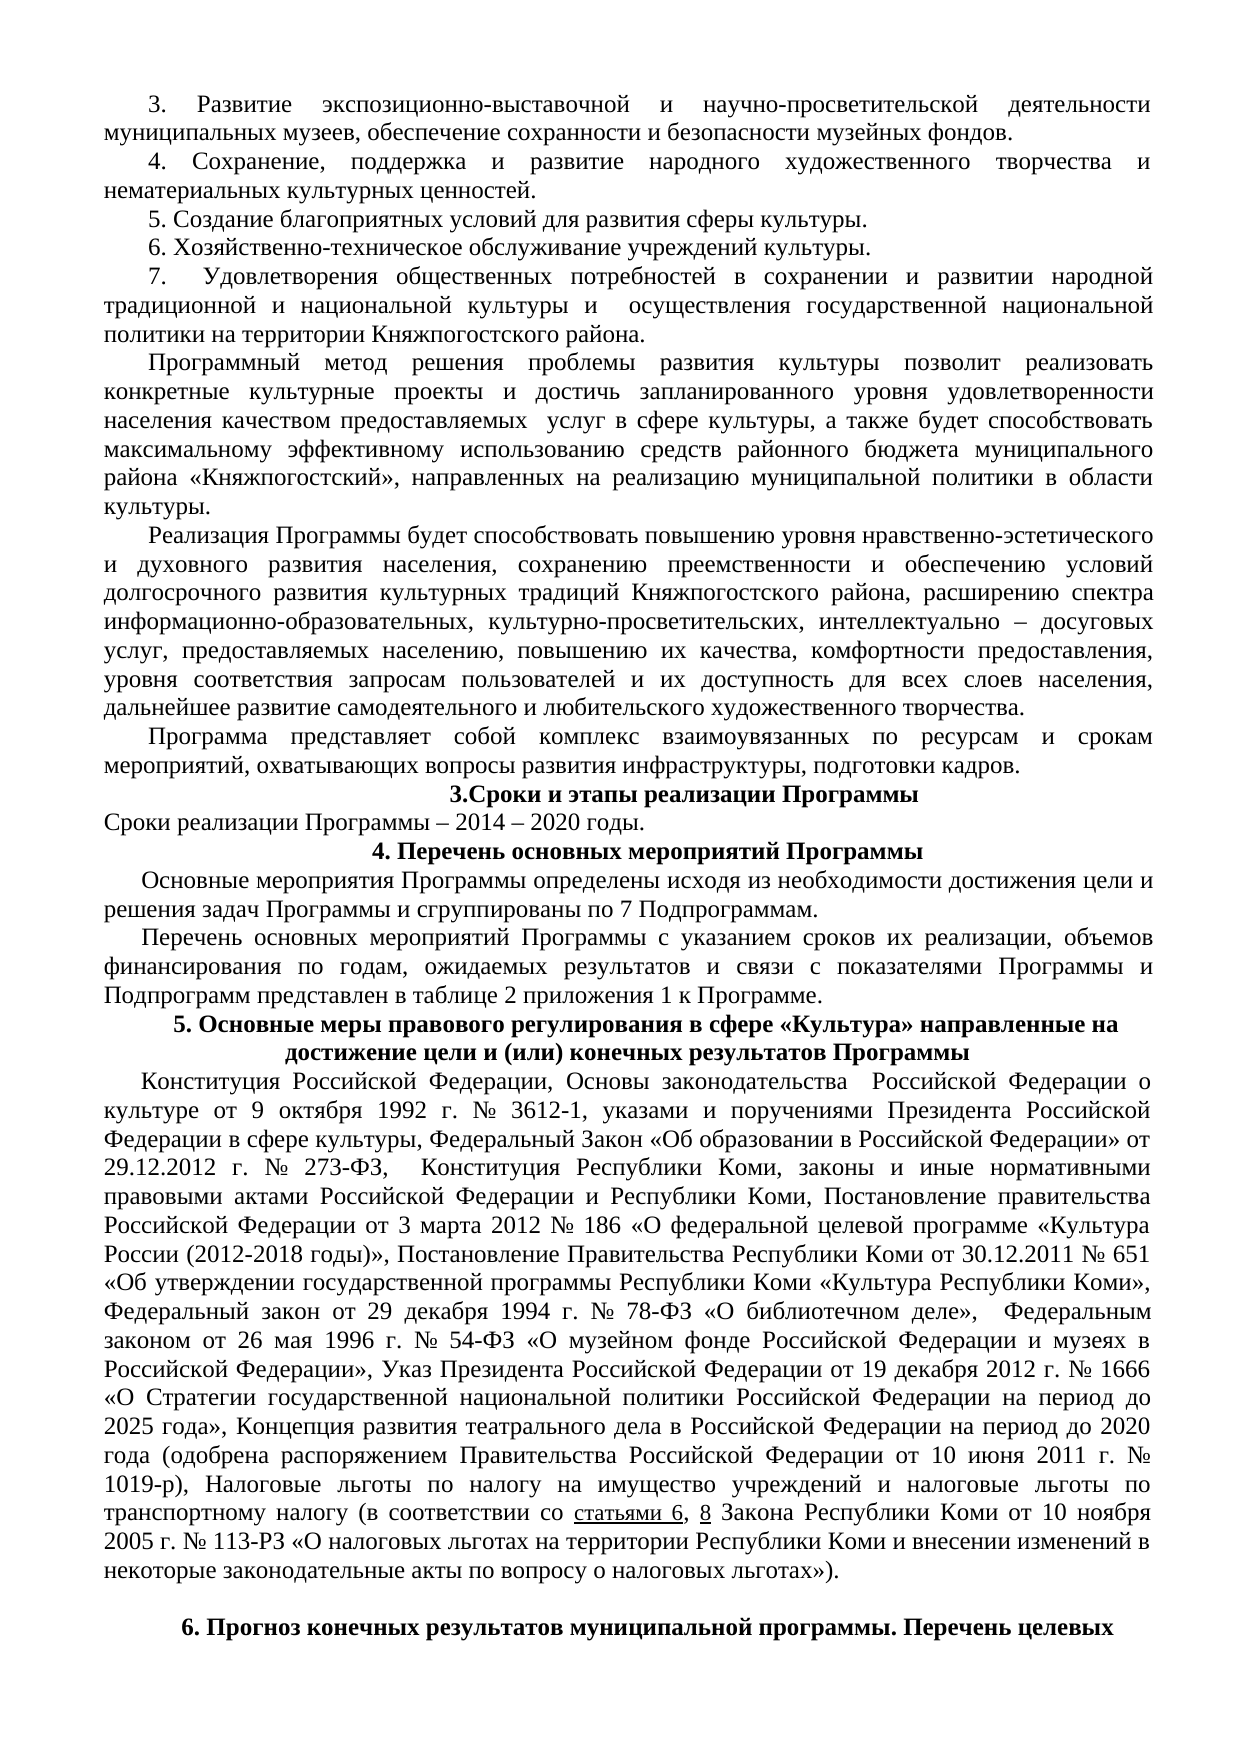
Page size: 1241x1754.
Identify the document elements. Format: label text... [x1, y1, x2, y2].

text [103, 1612, 1154, 1641]
text Сроки реализации Программы – 2014 – 2020 годы. [103, 807, 1152, 836]
text 5. Создание благоприятных условий для развития сферы культуры. [103, 204, 1152, 232]
text Реализация Программы будет способствовать повышению уровня нравственно-эстетического и духовного развития населения, сохранению преемственности и обеспечению условий долгосрочного развития культурных традиций Княжпогостского района, расширению спектра информационно-образовательных, культурно-просветительских, интеллектуально – досуговых услуг, предоставляемых населению, повышению их качества, комфортности предоставления, уровня соответствия запросам пользователей и их доступность для всех слоев населения, дальнейшее развитие самодеятельного и любительского художественного творчества. [103, 520, 1154, 721]
text 6. Хозяйственно-техническое обслуживание учреждений культуры. [103, 232, 1152, 261]
text Перечень основных мероприятий Программы с указанием сроков их реализации, объемов финансирования по годам, ожидаемых результатов и связи с показателями Программы и Подпрограмм представлен в таблице 2 приложения 1 к Программе. [103, 922, 1154, 1009]
text Программа представляет собой комплекс взаимоувязанных по ресурсам и срокам мероприятий, охватывающих вопросы развития инфраструктуры, подготовки кадров. [103, 721, 1154, 779]
text 4. Сохранение, поддержка и развитие народного художественного творчества и нематериальных культурных ценностей. [103, 146, 1152, 204]
list 3.Сроки и этапы реализации Программы [214, 779, 1154, 807]
text Конституция Российской Федерации, Основы законодательства Российской Федерации о культуре от 9 октября 1992 г. № 3612-1, указами и поручениями Президента Российской Федерации в сфере культуры, Федеральный Закон «Об образовании в Российской Федерации» от 29.12.2012 г. № 273-ФЗ, Конституция Республики Коми, законы и иные нормативными правовыми актами Российской Федерации и Республики Коми, Постановление правительства Российской Федерации от 3 марта 2012 № 186 «О федеральной целевой программе «Культура России (2012-2018 годы)», Постановление Правительства Республики Коми от 30.12.2011 № 651 «Об утверждении государственной программы Республики Коми «Культура Республики Коми», Федеральный закон от 29 декабря 1994 г. № 78-ФЗ «О библиотечном деле», Федеральным законом от 26 мая 1996 г. № 54-ФЗ «О музейном фонде Российской Федерации и музеях в Российской Федерации», Указ Президента Российской Федерации от 19 декабря 2012 г. № 1666 «О Стратегии государственной национальной политики Российской Федерации на период до 2025 года», Концепция развития театрального дела в Российской Федерации на период до 2020 года (одобрена распоряжением Правительства Российской Федерации от 10 июня 2011 г. № 1019-р), Налоговые льготы по налогу на имущество учреждений и налоговые льготы по транспортному налогу (в соответствии со статьями 6, 8 Закона Республики Коми от 10 ноября 2005 г. № 113-РЗ «О налоговых льготах на территории Республики Коми и внесении изменений в некоторые законодательные акты по вопросу о налоговых льготах»). [103, 1066, 1152, 1584]
text 4. Перечень основных мероприятий Программы [103, 836, 1154, 865]
text Основные мероприятия Программы определены исходя из необходимости достижения цели и решения задач Программы и сгруппированы по 7 Подпрограммам. [103, 865, 1154, 922]
text 3. Развитие экспозиционно-выставочной и научно-просветительской деятельности муниципальных музеев, обеспечение сохранности и безопасности музейных фондов. [103, 89, 1152, 146]
text Программный метод решения проблемы развития культуры позволит реализовать конкретные культурные проекты и достичь запланированного уровня удовлетворенности населения качеством предоставляемых услуг в сфере культуры, а также будет способствовать максимальному эффективному использованию средств районного бюджета муниципального района «Княжпогостский», направленных на реализацию муниципальной политики в области культуры. [103, 347, 1154, 520]
text 5. Основные меры правового регулирования в сфере «Культура» направленные на достижение цели и (или) конечных результатов Программы [103, 1009, 1152, 1066]
